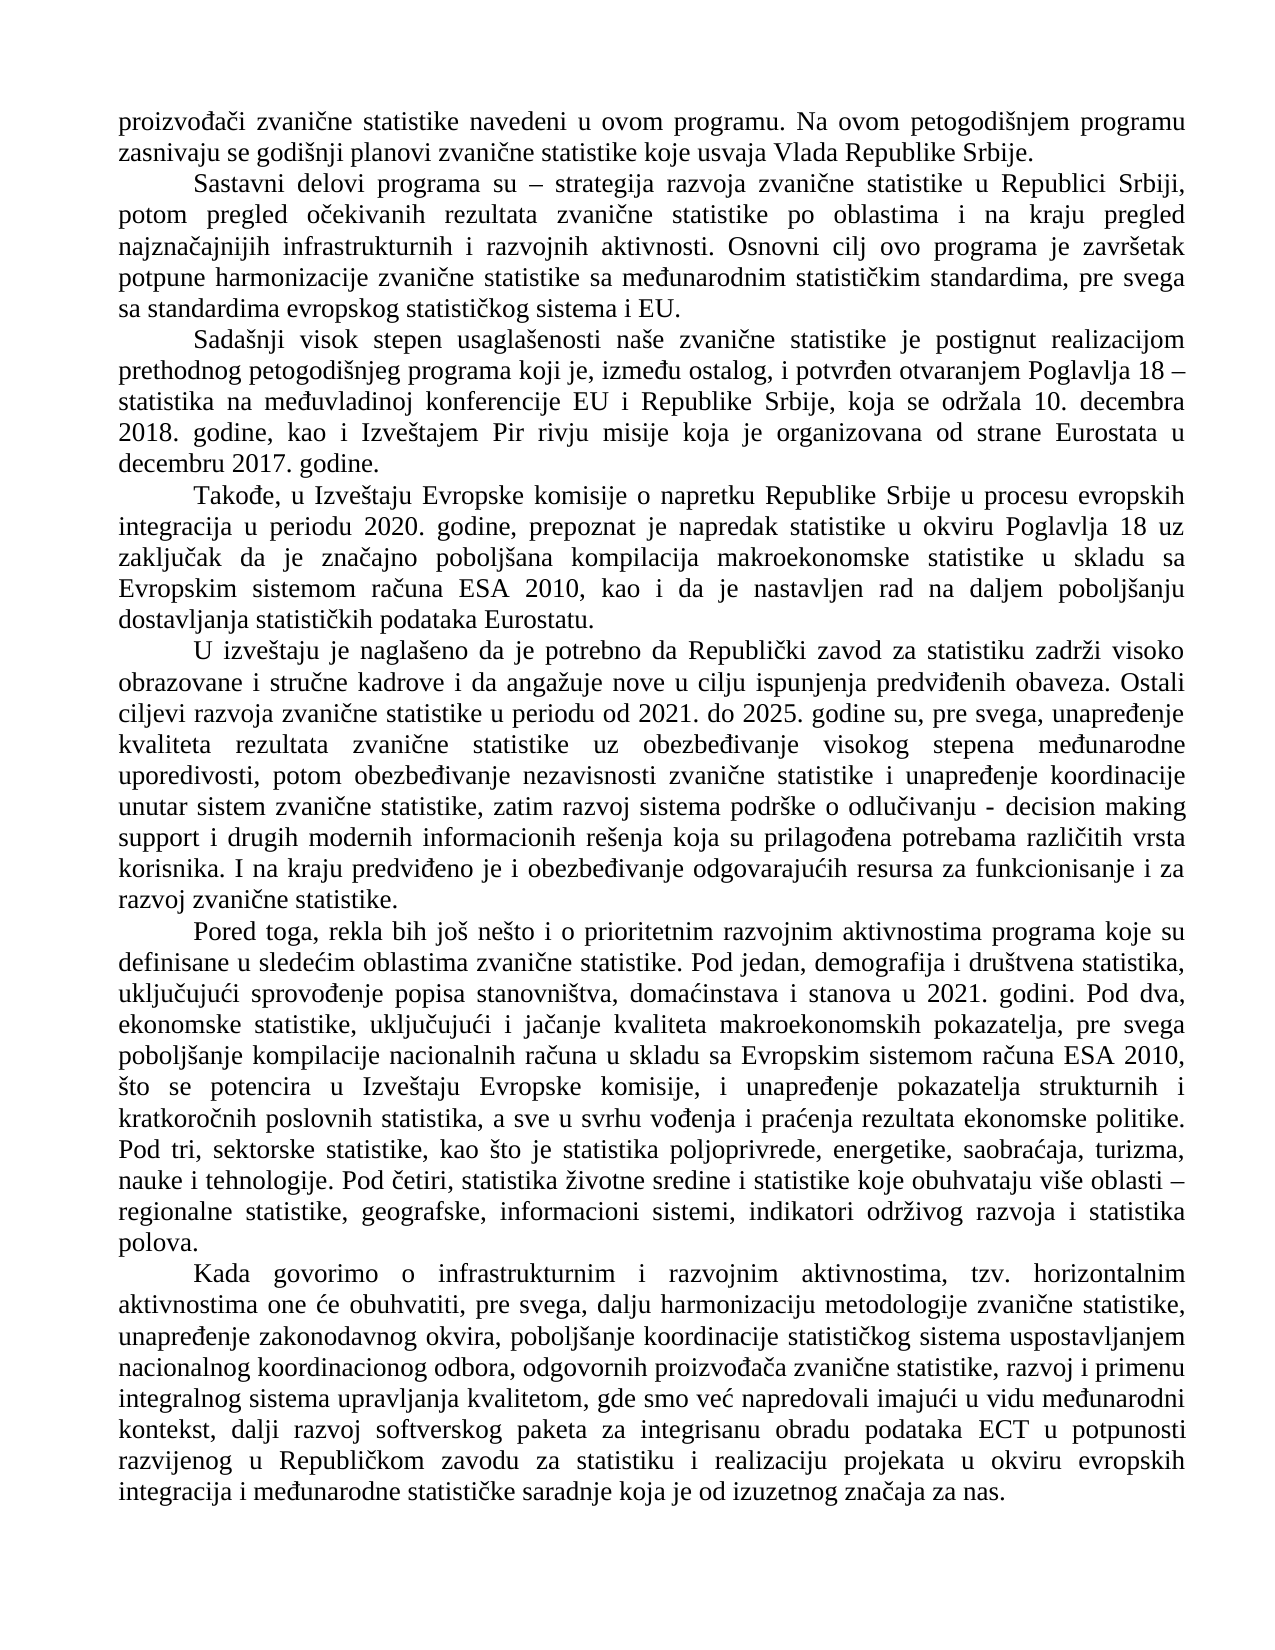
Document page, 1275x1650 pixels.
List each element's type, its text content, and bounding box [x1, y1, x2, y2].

text Sastavni delovi programa su – strategija razvoja zvanične statistike u Republici Srbiji, potom pregled očekivanih rezultata zvanične statistike po oblastima i na kraju pregled najznačajnijih infrastrukturnih i razvojnih aktivnosti. Osnovni cilj ovo programa je završetak potpune harmonizacije zvanične statistike sa međunarodnim statističkim standardima, pre svega sa standardima evropskog statističkog sistema i EU. [118, 167, 1186, 323]
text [118, 105, 1186, 167]
text U izveštaju je naglašeno da je potrebno da Republički zavod za statistiku zadrži visoko obrazovane i stručne kadrove i da angažuje nove u cilju ispunjenja predviđenih obaveza. Ostali ciljevi razvoja zvanične statistike u periodu od 2021. do 2025. godine su, pre svega, unapređenje kvaliteta rezultata zvanične statistike uz obezbeđivanje visokog stepena međunarodne uporedivosti, potom obezbeđivanje nezavisnosti zvanične statistike i unapređenje koordinacije unutar sistem zvanične statistike, zatim razvoj sistema podrške o odlučivanju - decision making support i drugih modernih informacionih rešenja koja su prilagođena potrebama različitih vrsta korisnika. I na kraju predviđeno je i obezbeđivanje odgovarajućih resursa za funkcionisanje i za razvoj zvanične statistike. [118, 634, 1186, 915]
text Kada govorimo o infrastrukturnim i razvojnim aktivnostima, tzv. horizontalnim aktivnostima one će obuhvatiti, pre svega, dalju harmonizaciju metodologije zvanične statistike, unapređenje zakonodavnog okvira, poboljšanje koordinacije statističkog sistema uspostavljanjem nacionalnog koordinacionog odbora, odgovornih proizvođača zvanične statistike, razvoj i primenu integralnog sistema upravljanja kvalitetom, gde smo već napredovali imajući u vidu međunarodni kontekst, dalji razvoj softverskog paketa za integrisanu obradu podataka ECT u potpunosti razvijenog u Republičkom zavodu za statistiku i realizaciju projekata u okviru evropskih integracija i međunarodne statističke saradnje koja je od izuzetnog značaja za nas. [118, 1257, 1186, 1507]
text Sadašnji visok stepen usaglašenosti naše zvanične statistike je postignut realizacijom prethodnog petogodišnjeg programa koji je, između ostalog, i potvrđen otvaranjem Poglavlja 18 – statistika na međuvladinoj konferencije EU i Republike Srbije, koja se održala 10. decembra 2018. godine, kao i Izveštajem Pir rivju misije koja je organizovana od strane Eurostata u decembru 2017. godine. [118, 323, 1186, 479]
text Takođe, u Izveštaju Evropske komisije o napretku Republike Srbije u procesu evropskih integracija u periodu 2020. godine, prepoznat je napredak statistike u okviru Poglavlja 18 uz zaključak da je značajno poboljšana kompilacija makroekonomske statistike u skladu sa Evropskim sistemom računa ESA 2010, kao i da je nastavljen rad na daljem poboljšanju dostavljanja statističkih podataka Eurostatu. [118, 479, 1186, 634]
text Pored toga, rekla bih još nešto i o prioritetnim razvojnim aktivnostima programa koje su definisane u sledećim oblastima zvanične statistike. Pod jedan, demografija i društvena statistika, uključujući sprovođenje popisa stanovništva, domaćinstava i stanova u 2021. godini. Pod dva, ekonomske statistike, uključujući i jačanje kvaliteta makroekonomskih pokazatelja, pre svega poboljšanje kompilacije nacionalnih računa u skladu sa Evropskim sistemom računa ESA 2010, što se potencira u Izveštaju Evropske komisije, i unapređenje pokazatelja strukturnih i kratkoročnih poslovnih statistika, a sve u svrhu vođenja i praćenja rezultata ekonomske politike. Pod tri, sektorske statistike, kao što je statistika poljoprivrede, energetike, saobraćaja, turizma, nauke i tehnologije. Pod četiri, statistika životne sredine i statistike koje obuhvataju više oblasti – regionalne statistike, geografske, informacioni sistemi, indikatori održivog razvoja i statistika polova. [118, 915, 1186, 1257]
